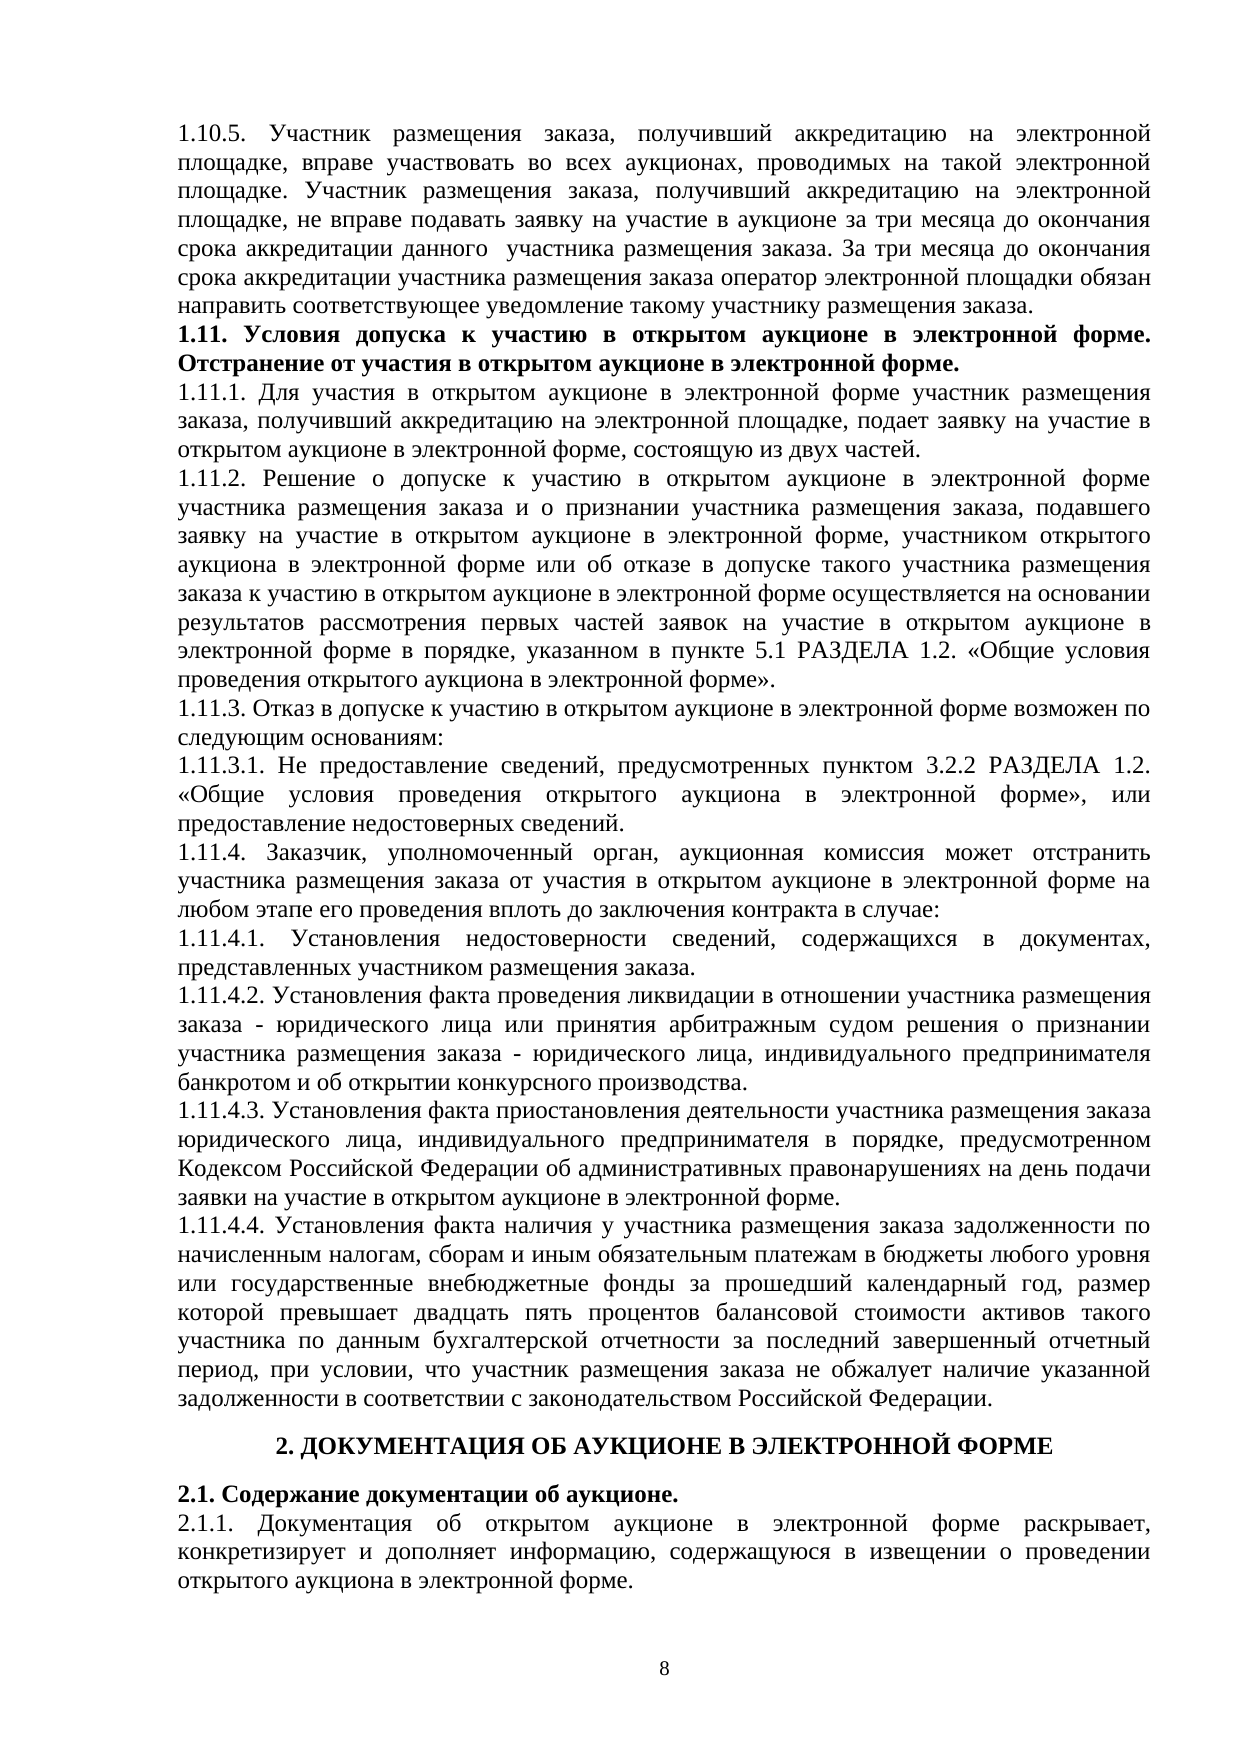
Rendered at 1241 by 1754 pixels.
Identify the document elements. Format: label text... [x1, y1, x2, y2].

text 2.1.1. Документация об открытом аукционе в электронной форме раскрывает, конкретизирует и дополняет информацию, содержащуюся в извещении о проведении открытого аукциона в электронной форме. [177, 1508, 1152, 1594]
text 1.11.4. Заказчик, уполномоченный орган, аукционная комиссия может отстранить участника размещения заказа от участия в открытом аукционе в электронной форме на любом этапе его проведения вплоть до заключения контракта в случае: [177, 837, 1152, 923]
text 1.11.2. Решение о допуске к участию в открытом аукционе в электронной форме участника размещения заказа и о признании участника размещения заказа, подавшего заявку на участие в открытом аукционе в электронной форме, участником открытого аукциона в электронной форме или об отказе в допуске такого участника размещения заказа к участию в открытом аукционе в электронной форме осуществляется на основании результатов рассмотрения первых частей заявок на участие в открытом аукционе в электронной форме в порядке, указанном в пункте 5.1 РАЗДЕЛА 1.2. «Общие условия проведения открытого аукциона в электронной форме». [177, 463, 1152, 693]
text 1.10.5. Участник размещения заказа, получивший аккредитацию на электронной площадке, вправе участвовать во всех аукционах, проводимых на такой электронной площадке. Участник размещения заказа, получивший аккредитацию на электронной площадке, не вправе подавать заявку на участие в аукционе за три месяца до окончания срока аккредитации данного участника размещения заказа. За три месяца до окончания срока аккредитации участника размещения заказа оператор электронной площадки обязан направить соответствующее уведомление такому участнику размещения заказа. [177, 118, 1152, 319]
text 1.11.4.3. Установления факта приостановления деятельности участника размещения заказа юридического лица, индивидуального предпринимателя в порядке, предусмотренном Кодексом Российской Федерации об административных правонарушениях на день подачи заявки на участие в открытом аукционе в электронной форме. [177, 1096, 1152, 1211]
text 1.11.4.4. Установления факта наличия у участника размещения заказа задолженности по начисленным налогам, сборам и иным обязательным платежам в бюджеты любого уровня или государственные внебюджетные фонды за прошедший календарный год, размер которой превышает двадцать пять процентов балансовой стоимости активов такого участника по данным бухгалтерской отчетности за последний завершенный отчетный период, при условии, что участник размещения заказа не обжалует наличие указанной задолженности в соответствии с законодательством Российской Федерации. [177, 1211, 1152, 1412]
text 1.11.3.1. Не предоставление сведений, предусмотренных пунктом 3.2.2 РАЗДЕЛА 1.2. «Общие условия проведения открытого аукциона в электронной форме», или предоставление недостоверных сведений. [177, 751, 1152, 837]
text 1.11. Условия допуска к участию в открытом аукционе в электронной форме. Отстранение от участия в открытом аукционе в электронной форме. [177, 319, 1152, 377]
text 1.11.4.2. Установления факта проведения ликвидации в отношении участника размещения заказа - юридического лица или принятия арбитражным судом решения о признании участника размещения заказа - юридического лица, индивидуального предпринимателя банкротом и об открытии конкурсного производства. [177, 981, 1152, 1096]
text 1.11.3. Отказ в допуске к участию в открытом аукционе в электронной форме возможен по следующим основаниям: [177, 693, 1152, 751]
text 1.11.4.1. Установления недостоверности сведений, содержащихся в документах, представленных участником размещения заказа. [177, 923, 1152, 981]
text 2. ДОКУМЕНТАЦИЯ ОБ АУКЦИОНЕ В ЭЛЕКТРОННОЙ ФОРМЕ [177, 1431, 1152, 1460]
text 1.11.1. Для участия в открытом аукционе в электронной форме участник размещения заказа, получивший аккредитацию на электронной площадке, подает заявку на участие в открытом аукционе в электронной форме, состоящую из двух частей. [177, 377, 1152, 463]
text 2.1. Содержание документации об аукционе. [177, 1479, 1152, 1508]
